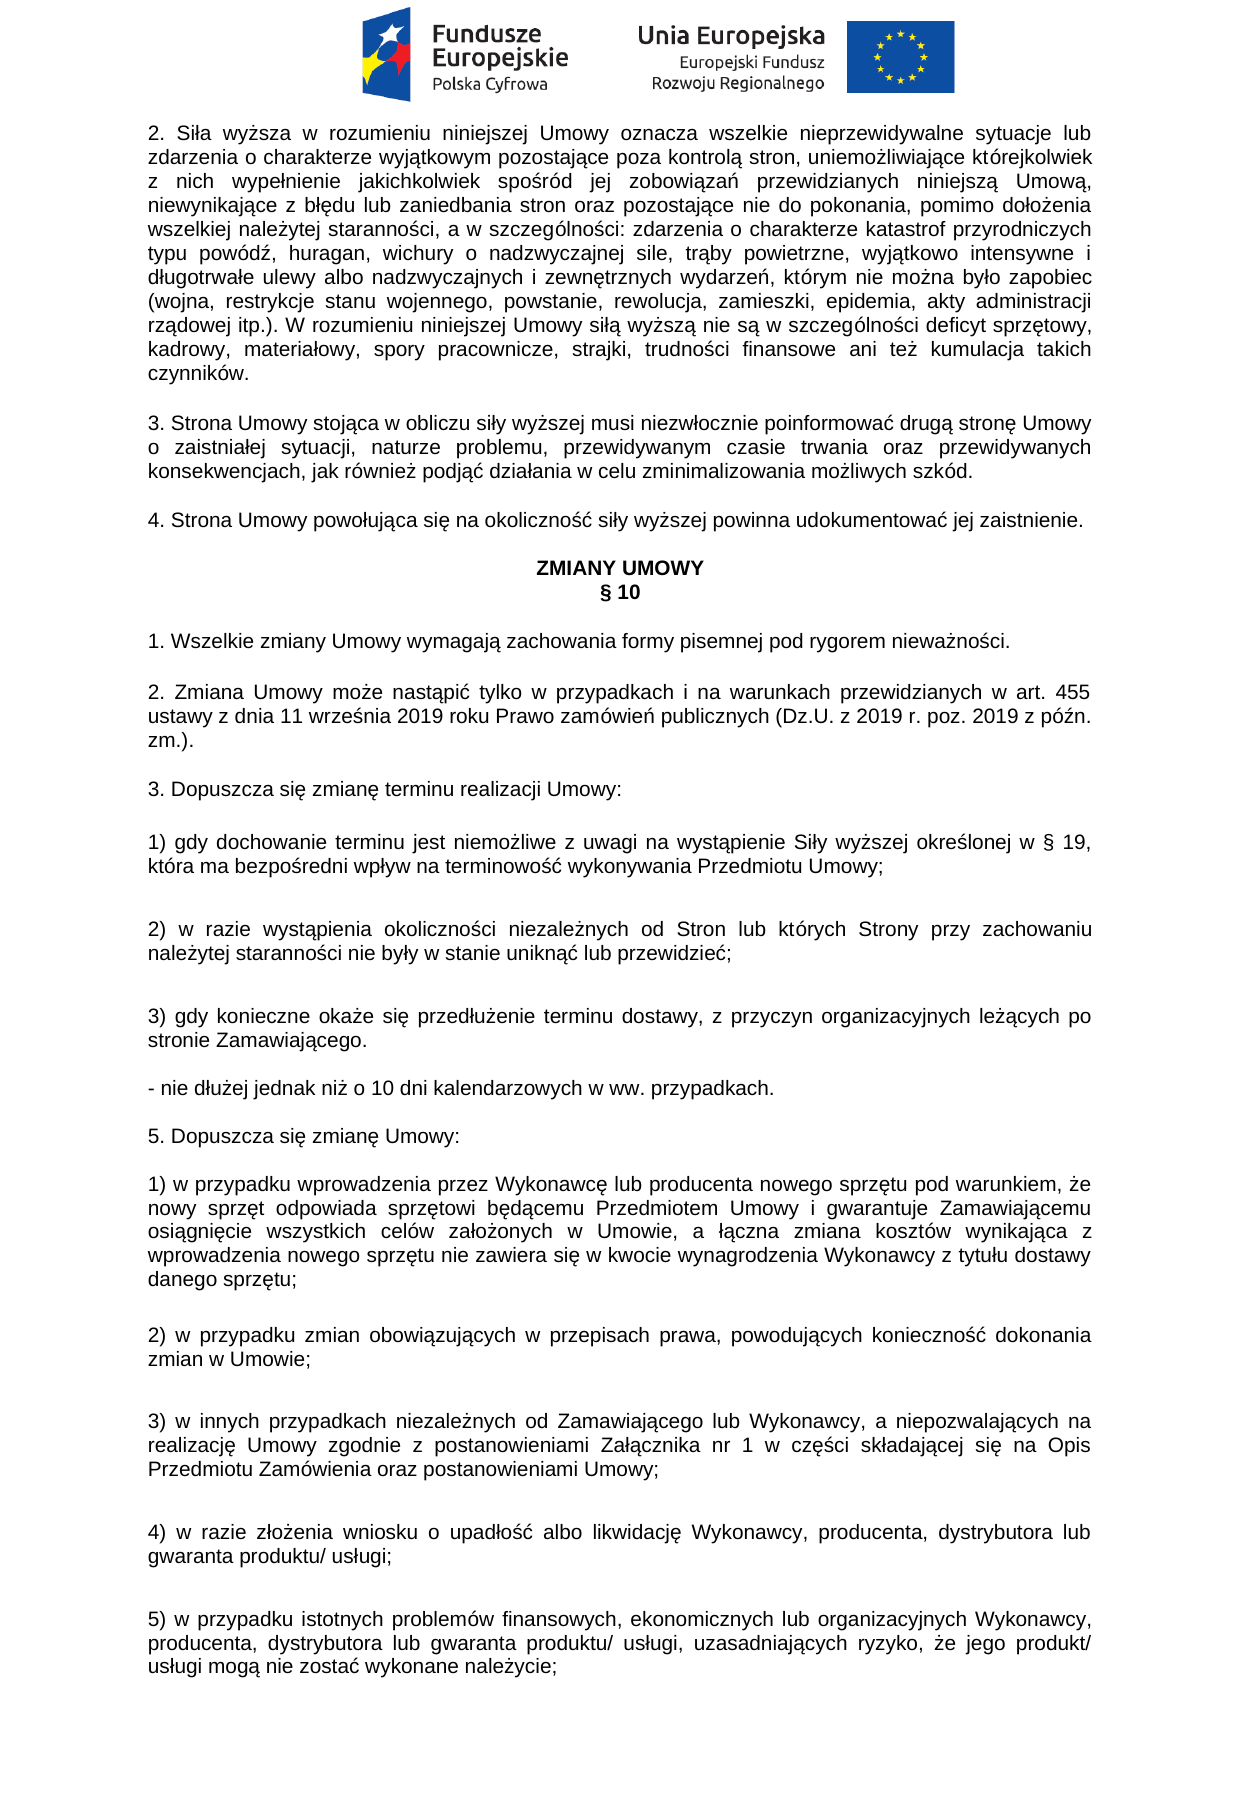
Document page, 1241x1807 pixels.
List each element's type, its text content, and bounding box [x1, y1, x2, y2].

text 2. Zmiana Umowy może nastąpić tylko w przypadkach i na warunkach przewidzianych w art. 455 ustawy z dnia 11 września 2019 roku Prawo zamówień publicznych (Dz.U. z 2019 r. poz. 2019 z późn. zm.). [148, 679, 1092, 751]
text 4) w razie złożenia wniosku o upadłość albo likwidację Wykonawcy, producenta, dystrybutora lub gwaranta produktu/ usługi; [148, 1520, 1092, 1568]
text 5) w przypadku istotnych problemów finansowych, ekonomicznych lub organizacyjnych Wykonawcy, producenta, dystrybutora lub gwaranta produktu/ usługi, uzasadniających ryzyko, że jego produkt/ usługi mogą nie zostać wykonane należycie; [148, 1606, 1092, 1678]
picture [346, 0, 968, 121]
text - nie dłużej jednak niż o 10 dni kalendarzowych w ww. przypadkach. [148, 1076, 1092, 1099]
text ZMIANY UMOWY [148, 556, 1092, 580]
text 3) gdy konieczne okaże się przedłużenie terminu dostawy, z przyczyn organizacyjnych leżących po stronie Zamawiającego. [148, 1004, 1092, 1052]
text 3) w innych przypadkach niezależnych od Zamawiającego lub Wykonawcy, a niepozwalających na realizację Umowy zgodnie z postanowieniami Załącznika nr 1 w części składającej się na Opis Przedmiotu Zamówienia oraz postanowieniami Umowy; [148, 1409, 1092, 1481]
text 4. Strona Umowy powołująca się na okoliczność siły wyższej powinna udokumentować jej zaistnienie. [148, 508, 1092, 532]
text 3. Dopuszcza się zmianę terminu realizacji Umowy: [148, 777, 1092, 801]
text 2) w przypadku zmian obowiązujących w przepisach prawa, powodujących konieczność dokonania zmian w Umowie; [148, 1322, 1092, 1370]
text 2) w razie wystąpienia okoliczności niezależnych od Stron lub których Strony przy zachowaniu należytej staranności nie były w stanie uniknąć lub przewidzieć; [148, 917, 1092, 964]
text 1) w przypadku wprowadzenia przez Wykonawcę lub producenta nowego sprzętu pod warunkiem, że nowy sprzęt odpowiada sprzętowi będącemu Przedmiotem Umowy i gwarantuje Zamawiającemu osiągnięcie wszystkich celów założonych w Umowie, a łączna zmiana kosztów wynikająca z wprowadzenia nowego sprzętu nie zawiera się w kwocie wynagrodzenia Wykonawcy z tytułu dostawy danego sprzętu; [148, 1171, 1092, 1291]
text 5. Dopuszcza się zmianę Umowy: [148, 1123, 1092, 1147]
text 2. Siła wyższa w rozumieniu niniejszej Umowy oznacza wszelkie nieprzewidywalne sytuacje lub zdarzenia o charakterze wyjątkowym pozostające poza kontrolą stron, uniemożliwiające którejkolwiek z nich wypełnienie jakichkolwiek spośród jej zobowiązań przewidzianych niniejszą Umową, niewynikające z błędu lub zaniedbania stron oraz pozostające nie do pokonania, pomimo dołożenia wszelkiej należytej staranności, a w szczególności: zdarzenia o charakterze katastrof przyrodniczych typu powódź, huragan, wichury o nadzwyczajnej sile, trąby powietrzne, wyjątkowo intensywne i długotrwałe ulewy albo nadzwyczajnych i zewnętrznych wydarzeń, którym nie można było zapobiec (wojna, restrykcje stanu wojennego, powstanie, rewolucja, zamieszki, epidemia, akty administracji rządowej itp.). W rozumieniu niniejszej Umowy siłą wyższą nie są w szczególności deficyt sprzętowy, kadrowy, materiałowy, spory pracownicze, strajki, trudności finansowe ani też kumulacja takich czynników. [148, 121, 1092, 384]
text § 10 [148, 580, 1092, 604]
text 1. Wszelkie zmiany Umowy wymagają zachowania formy pisemnej pod rygorem nieważności. [148, 629, 1092, 653]
text 1) gdy dochowanie terminu jest niemożliwe z uwagi na wystąpienie Siły wyższej określonej w § 19, która ma bezpośredni wpływ na terminowość wykonywania Przedmiotu Umowy; [148, 829, 1092, 877]
text 3. Strona Umowy stojąca w obliczu siły wyższej musi niezwłocznie poinformować drugą stronę Umowy o zaistniałej sytuacji, naturze problemu, przewidywanym czasie trwania oraz przewidywanych konsekwencjach, jak również podjąć działania w celu zminimalizowania możliwych szkód. [148, 411, 1092, 483]
